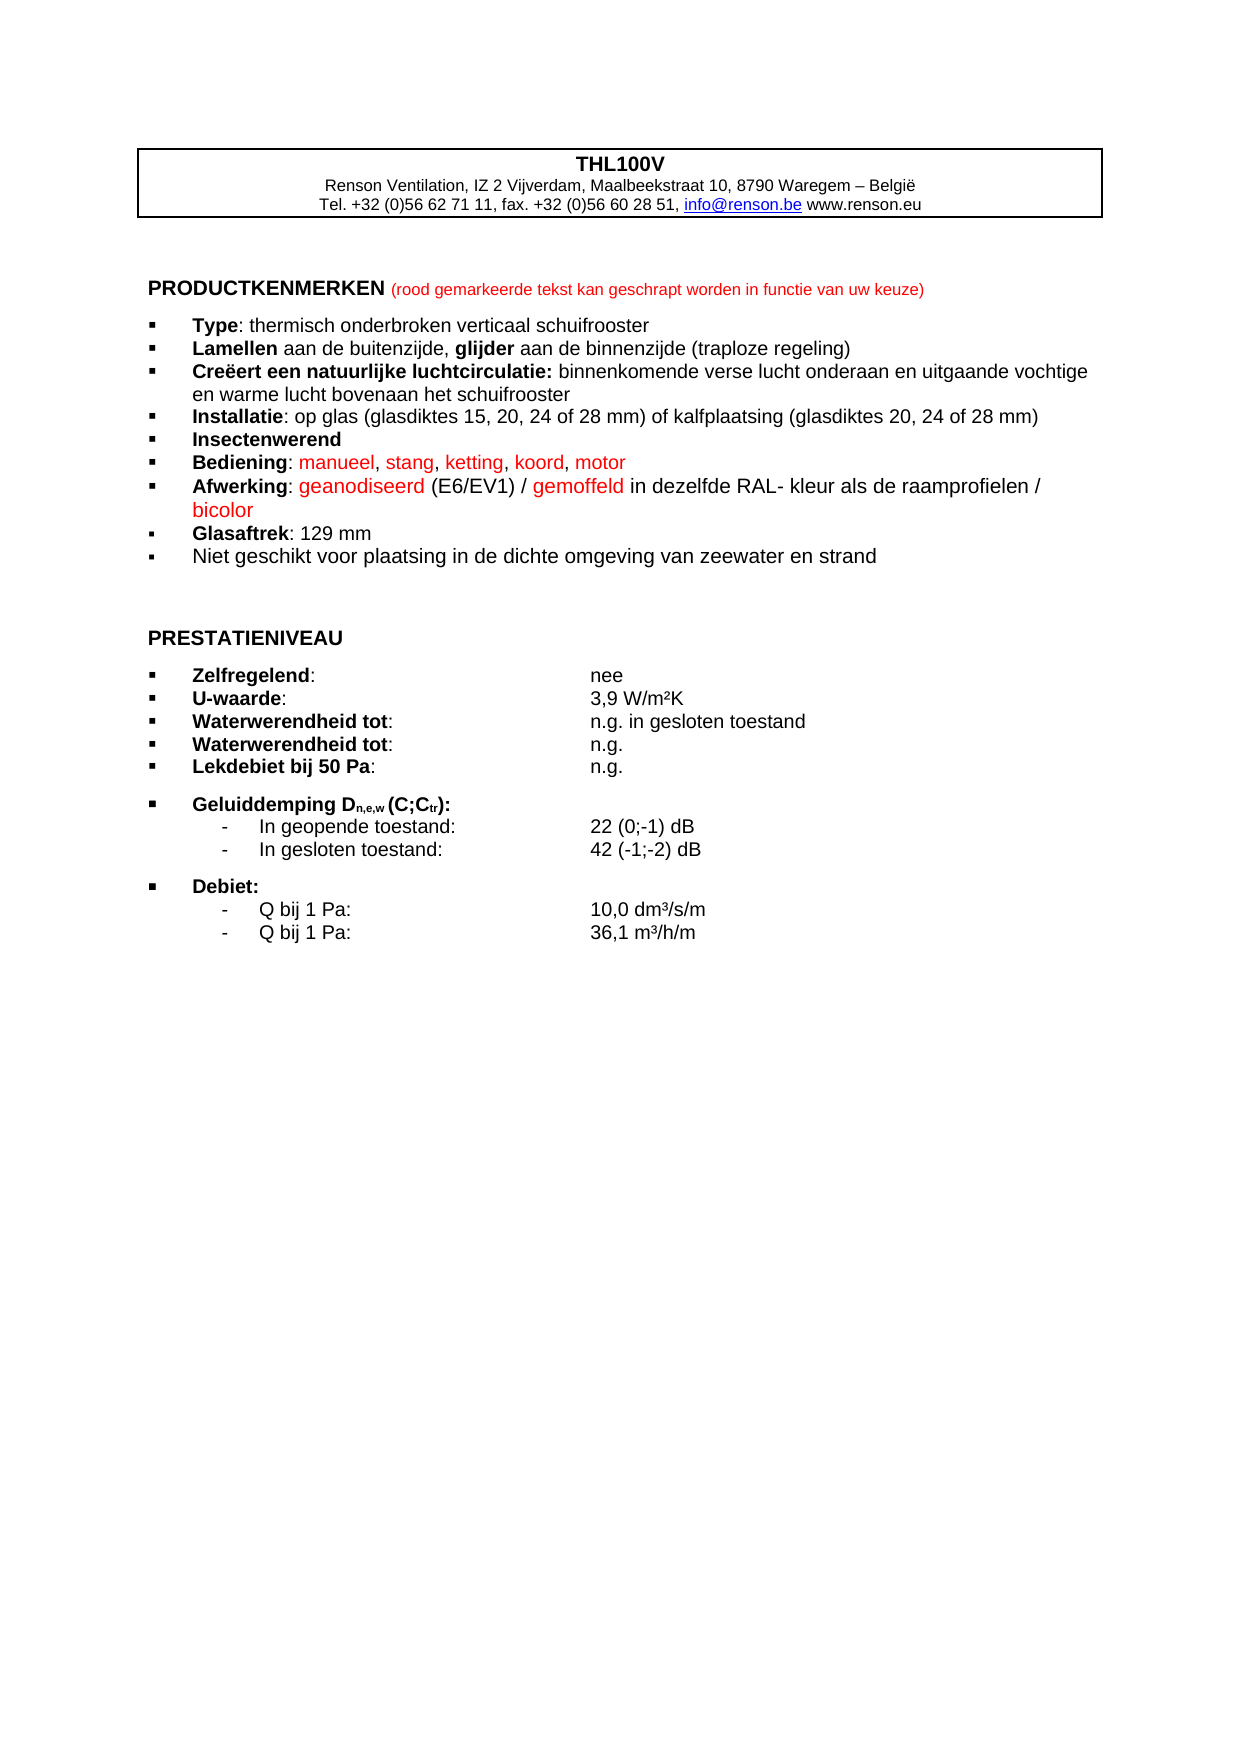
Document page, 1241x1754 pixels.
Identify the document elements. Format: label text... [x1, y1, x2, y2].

text prestatieniveau [148, 626, 1093, 650]
list Lekdebiet bij 50 Pa: n.g. [148, 755, 1093, 778]
text Tel. +32 (0)56 62 71 11, fax. +32 (0)56 60 28 51, info@renson.be www.renson.eu [139, 191, 1101, 216]
list Lamellen aan de buitenzijde, glijder aan de binnenzijde (traploze regeling) [148, 337, 1093, 360]
list Geluiddemping Dn,e,w (C;Ctr): [148, 792, 1093, 815]
list In gesloten toestand: 42 (-1;-2) dB [221, 838, 1093, 861]
list U-waarde: 3,9 W/m²K [148, 687, 1093, 710]
list Glasaftrek: 129 mm [148, 522, 1093, 544]
text THL100V [139, 150, 1101, 176]
list Creëert een natuurlijke luchtcirculatie: binnenkomende verse lucht onderaan en uitgaande vochtige en warme lucht bovenaan het schuifrooster [148, 360, 1093, 405]
list Type: thermisch onderbroken verticaal schuifrooster [148, 314, 1093, 337]
list Bediening: manueel, stang, ketting, koord, motor [148, 451, 1093, 474]
text Renson Ventilation, IZ 2 Vijverdam, Maalbeekstraat 10, 8790 Waregem – België [148, 176, 1093, 191]
list Waterwerendheid tot: n.g. in gesloten toestand [148, 710, 1093, 732]
list In geopende toestand: 22 (0;-1) dB [221, 815, 1093, 838]
list Debiet: [148, 875, 1093, 898]
list Zelfregelend: nee [148, 664, 1093, 687]
list Afwerking: geanodiseerd (E6/EV1) / gemoffeld in dezelfde RAL- kleur als de raamprofielen / bicolor [148, 474, 1093, 522]
list Installatie: op glas (glasdiktes 15, 20, 24 of 28 mm) of kalfplaatsing (glasdiktes 20, 24 of 28 mm) [148, 405, 1093, 428]
list Q bij 1 Pa: 10,0 dm³/s/m [221, 898, 1093, 921]
text productkenmerken (rood gemarkeerde tekst kan geschrapt worden in functie van uw keuze) [148, 276, 1093, 300]
list Waterwerendheid tot: n.g. [148, 732, 1093, 755]
list Q bij 1 Pa: 36,1 m³/h/m [221, 921, 1093, 943]
list Niet geschikt voor plaatsing in de dichte omgeving van zeewater en strand [148, 544, 1093, 568]
list Insectenwerend [148, 428, 1093, 451]
